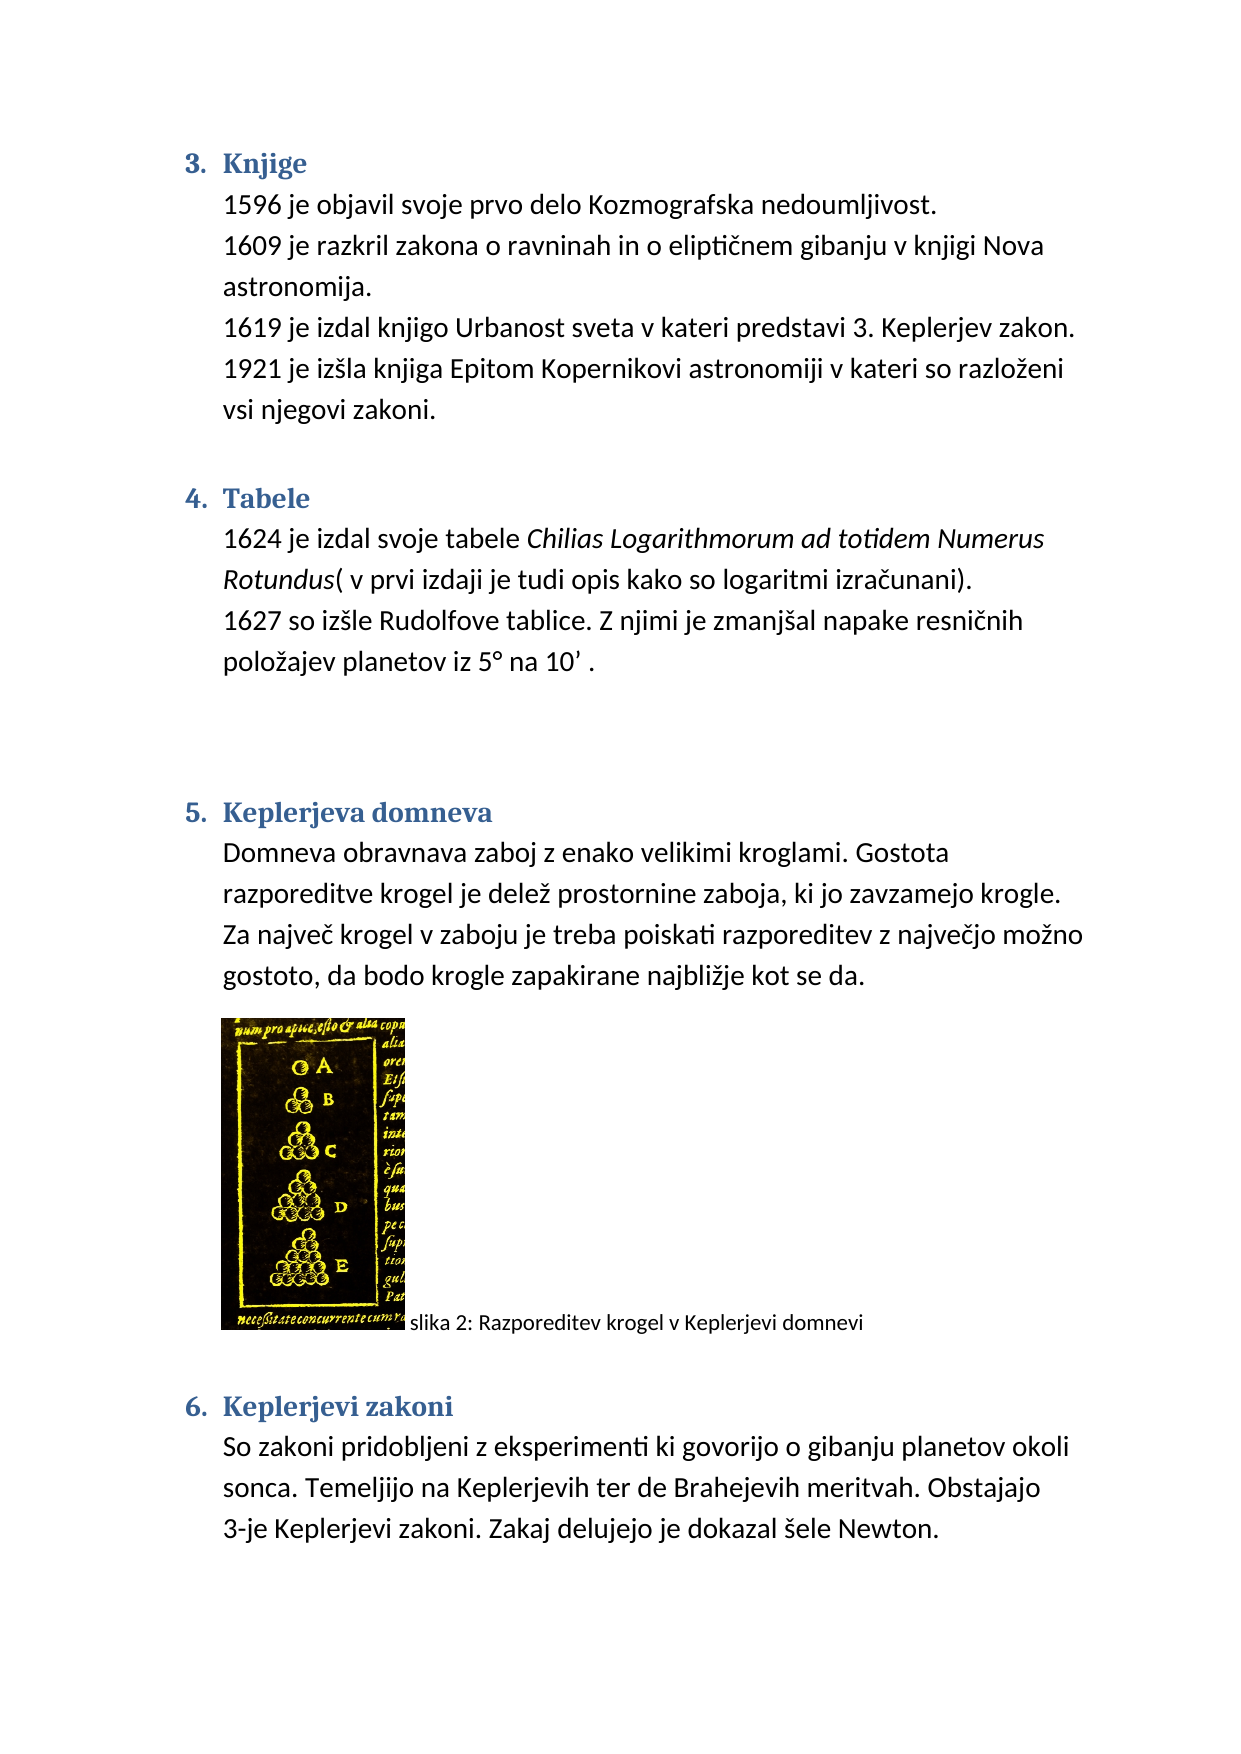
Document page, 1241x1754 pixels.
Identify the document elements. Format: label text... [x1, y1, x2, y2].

text Domneva obravnava zaboj z enako velikimi kroglami. Gostota razporeditve krogel je delež prostornine zaboja, ki jo zavzamejo krogle. Za največ krogel v zaboju je treba poiskati razporeditev z največjo možno gostoto, da bodo krogle zapakirane najbližje kot se da. [223, 834, 1093, 993]
subtitle Keplerjevi zakoni [185, 1390, 1093, 1423]
text slika 2: Razporeditev krogel v Keplerjevi domnevi [221, 1019, 1093, 1336]
text 1624 je izdal svoje tabele Chilias Logarithmorum ad totidem Numerus Rotundus( v prvi izdaji je tudi opis kako so logaritmi izračunani). 1627 so izšle Rudolfove tablice. Z njimi je zmanjšal napake resničnih položajev planetov iz 5° na 10’ . [223, 520, 1093, 679]
subtitle Keplerjeva domneva [185, 796, 1093, 829]
text 1596 je objavil svoje prvo delo Kozmografska nedoumljivost. 1609 je razkril zakona o ravninah in o eliptičnem gibanju v knjigi Nova astronomija. 1619 je izdal knjigo Urbanost sveta v kateri predstavi 3. Keplerjev zakon. 1921 je izšla knjiga Epitom Kopernikovi astronomiji v kateri so razloženi vsi njegovi zakoni. [223, 186, 1093, 426]
text So zakoni pridobljeni z eksperimenti ki govorijo o gibanju planetov okoli sonca. Temeljijo na Keplerjevih ter de Brahejevih meritvah. Obstajajo 3-je Keplerjevi zakoni. Zakaj delujejo je dokazal šele Newton. [223, 1428, 1093, 1546]
picture [221, 1018, 405, 1330]
subtitle Knjige [185, 148, 1093, 181]
subtitle Tabele [185, 482, 1093, 515]
